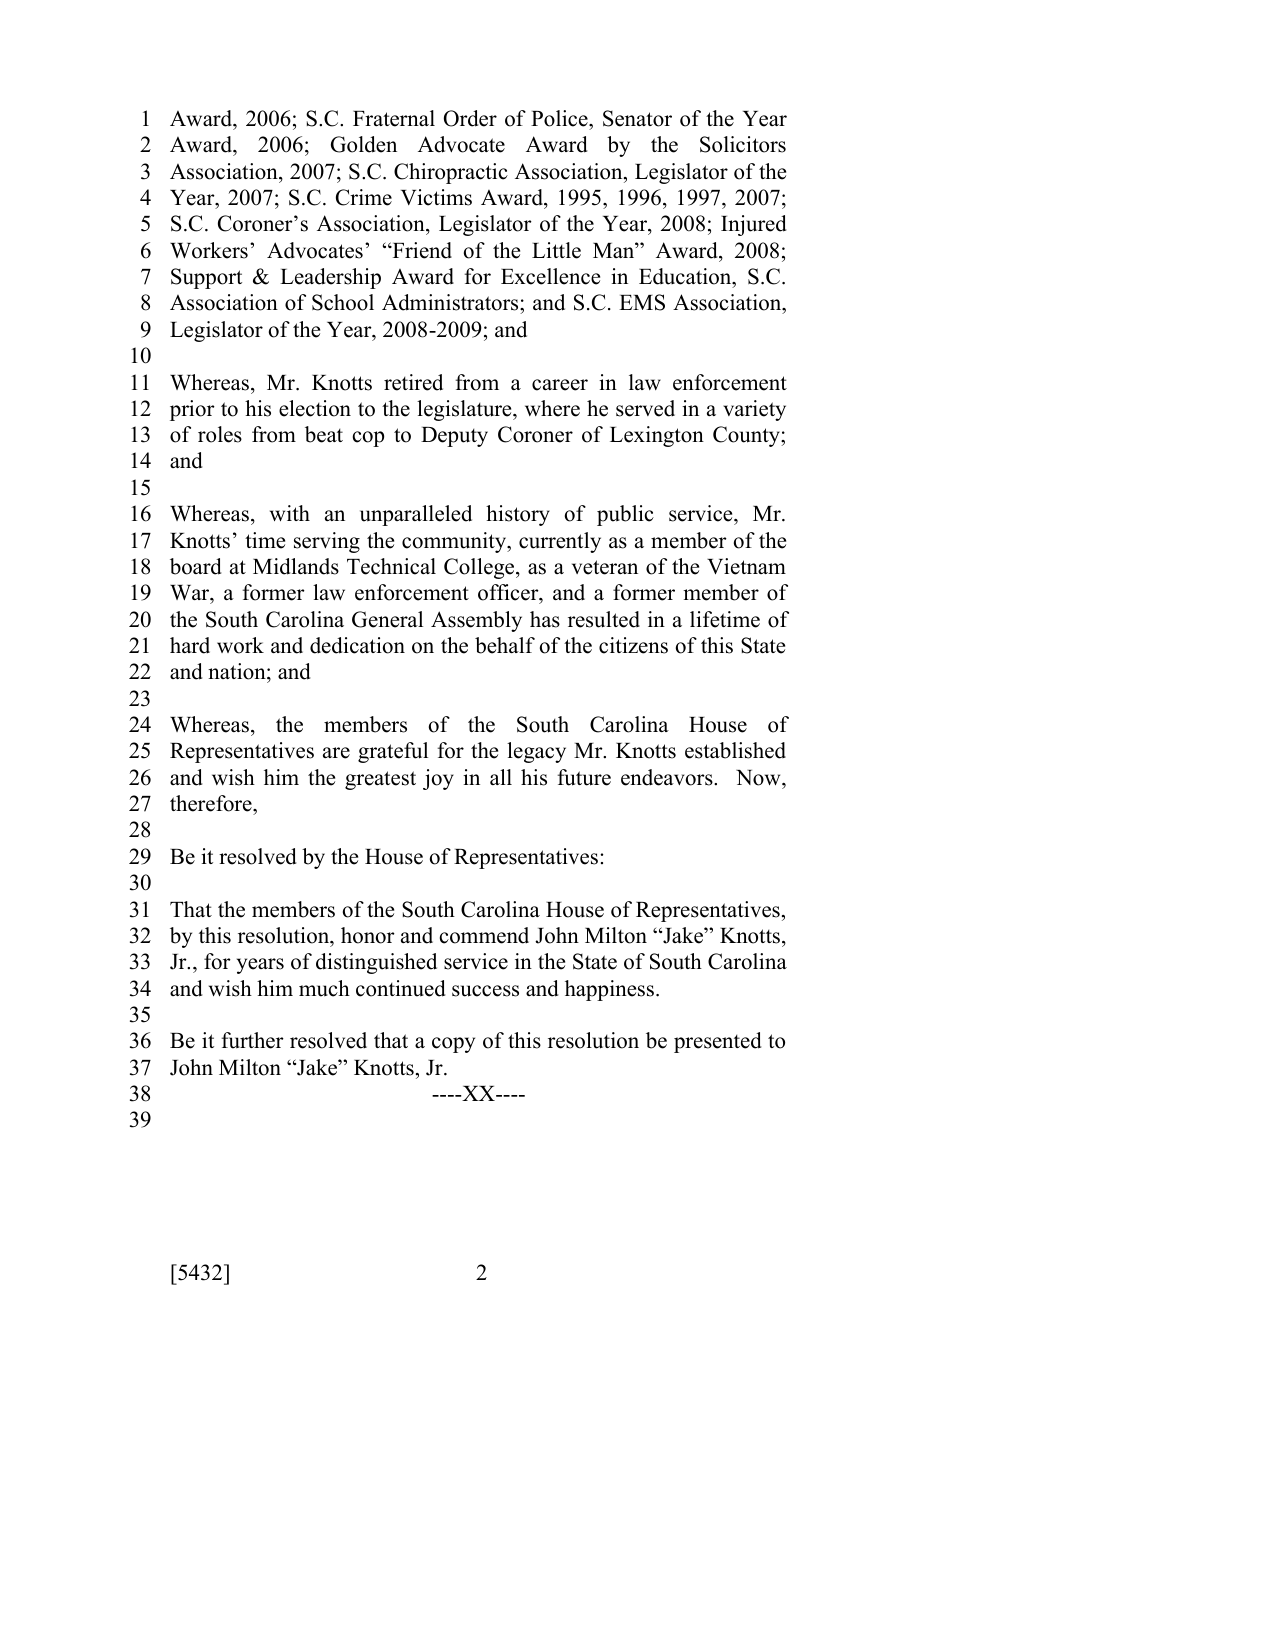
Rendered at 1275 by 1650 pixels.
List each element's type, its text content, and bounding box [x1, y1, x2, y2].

text Be it resolved by the House of Representatives: [169, 843, 787, 869]
text Whereas, Mr. Knotts retired from a career in law enforcement prior to his election to the legislature, where he served in a variety of roles from beat cop to Deputy Coroner of Lexington County; and [169, 368, 787, 474]
text Whereas, with an unparalleled history of public service, Mr. Knotts’ time serving the community, currently as a member of the board at Midlands Technical College, as a veteran of the Vietnam War, a former law enforcement officer, and a former member of the South Carolina General Assembly has resulted in a lifetime of hard work and dedication on the behalf of the citizens of this State and nation; and [169, 500, 787, 685]
text Be it further resolved that a copy of this resolution be presented to John Milton “Jake” Knotts, Jr. [169, 1027, 787, 1080]
text That the members of the South Carolina House of Representatives, by this resolution, honor and commend John Milton “Jake” Knotts, Jr., for years of distinguished service in the State of South Carolina and wish him much continued success and happiness. [169, 896, 787, 1001]
text ----XX---- [169, 1080, 787, 1106]
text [169, 105, 787, 342]
text Whereas, the members of the South Carolina House of Representatives are grateful for the legacy Mr. Knotts established and wish him the greatest joy in all his future endeavors. Now, therefore, [169, 711, 787, 817]
